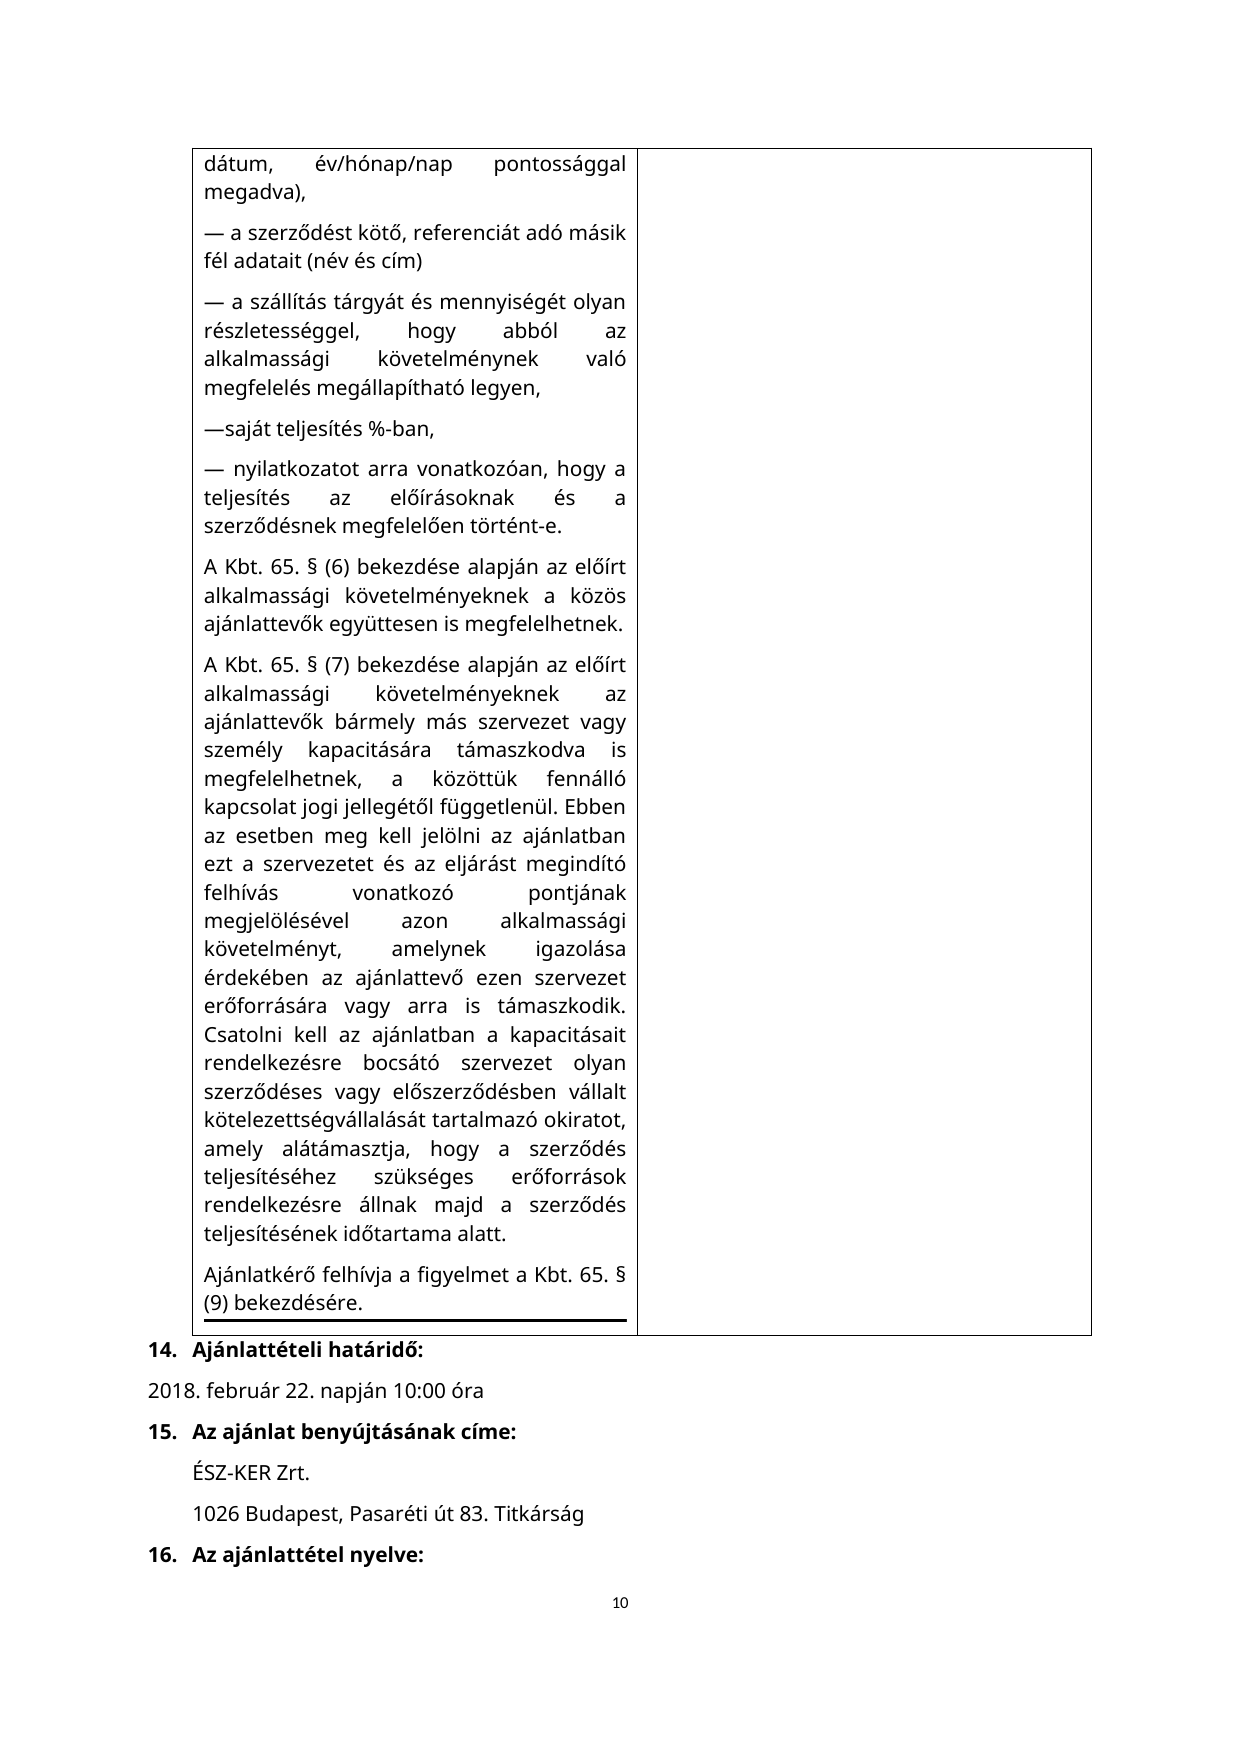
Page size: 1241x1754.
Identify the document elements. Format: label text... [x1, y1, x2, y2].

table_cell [638, 149, 1091, 1334]
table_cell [193, 149, 637, 1334]
text 15. Az ajánlat benyújtásának címe: [148, 1417, 1077, 1446]
text 1026 Budapest, Pasaréti út 83. Titkárság [148, 1499, 1093, 1528]
text 16. Az ajánlattétel nyelve: [148, 1540, 1077, 1569]
text ÉSZ-KER Zrt. [148, 1458, 1093, 1487]
text 14. Ajánlattételi határidő: [148, 1336, 1077, 1364]
text 2018. február 22. napján 10:00 óra [148, 1376, 1077, 1405]
